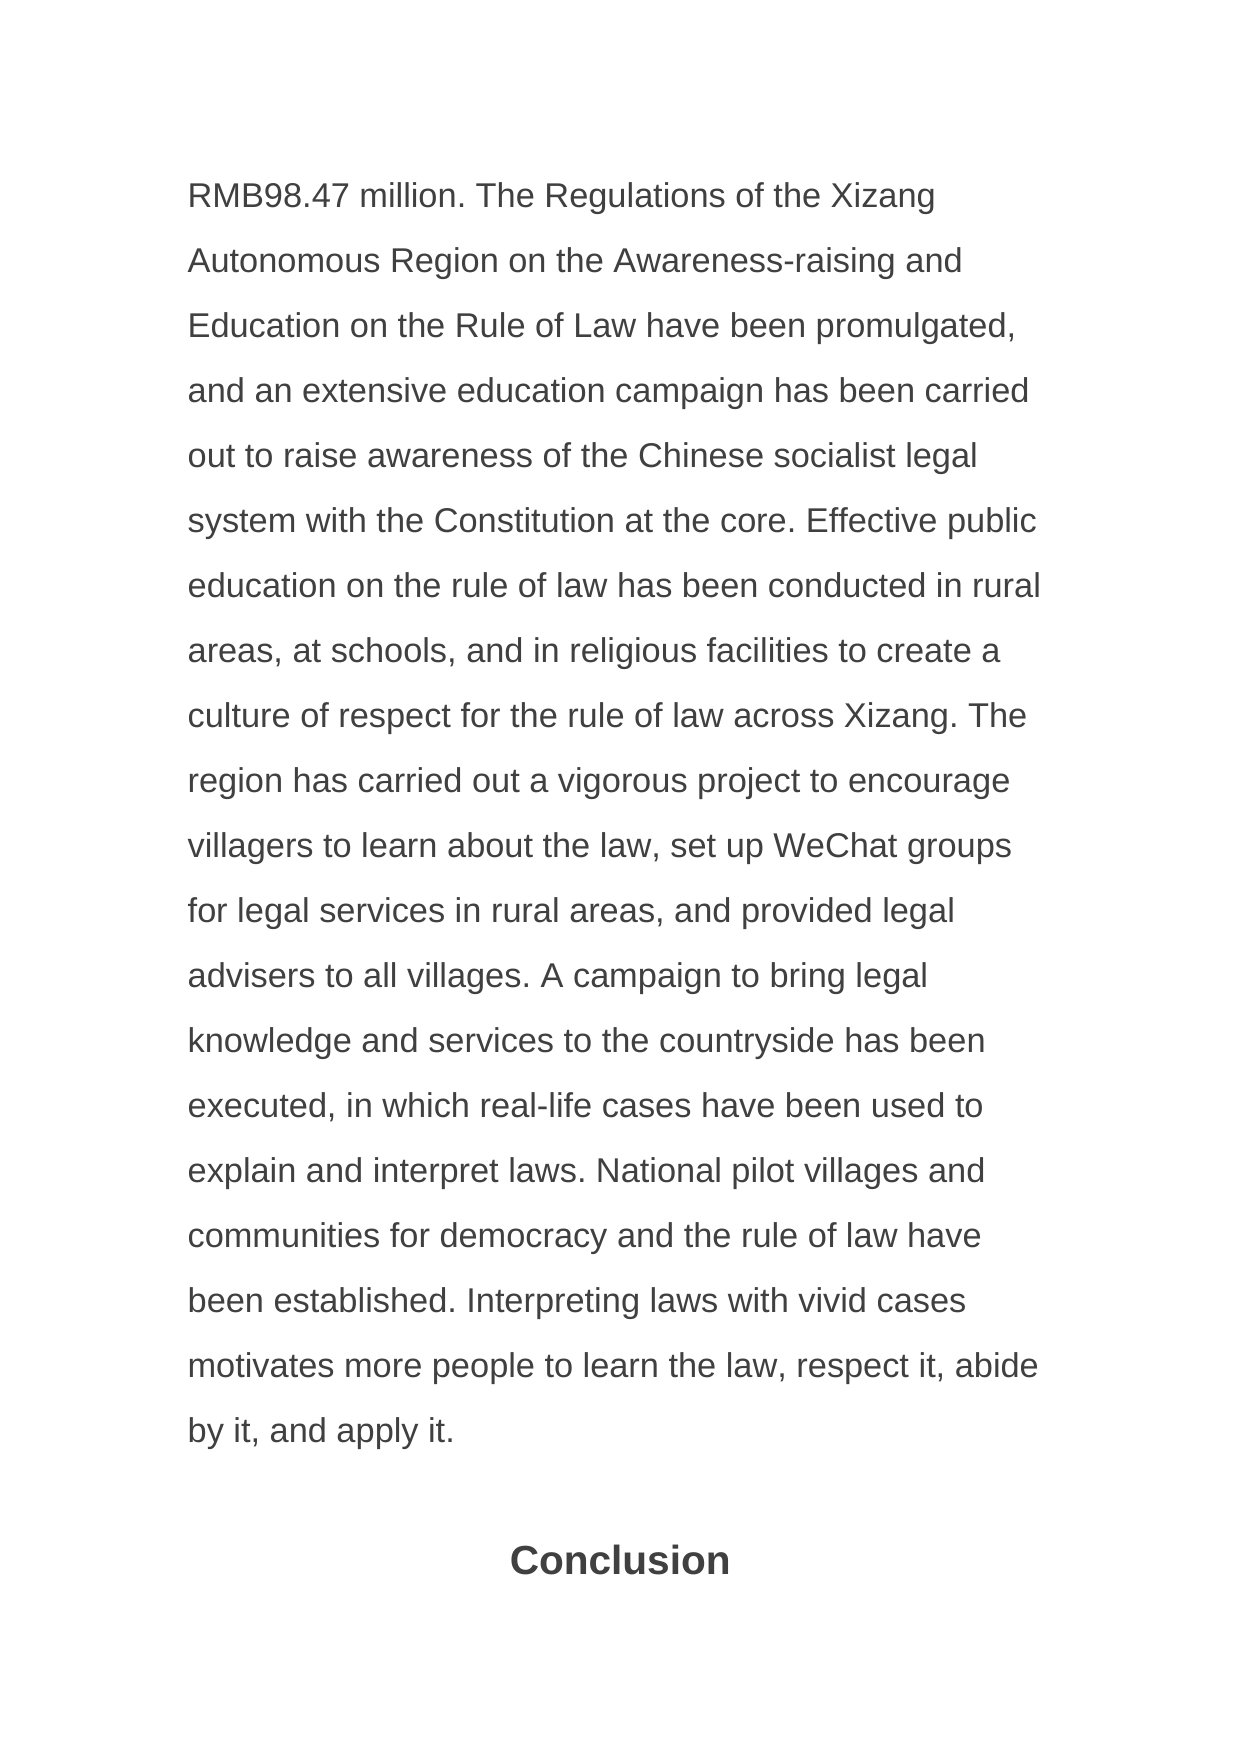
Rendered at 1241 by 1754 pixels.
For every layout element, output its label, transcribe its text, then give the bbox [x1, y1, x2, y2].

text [187, 162, 1053, 1462]
text Conclusion [187, 1527, 1053, 1592]
